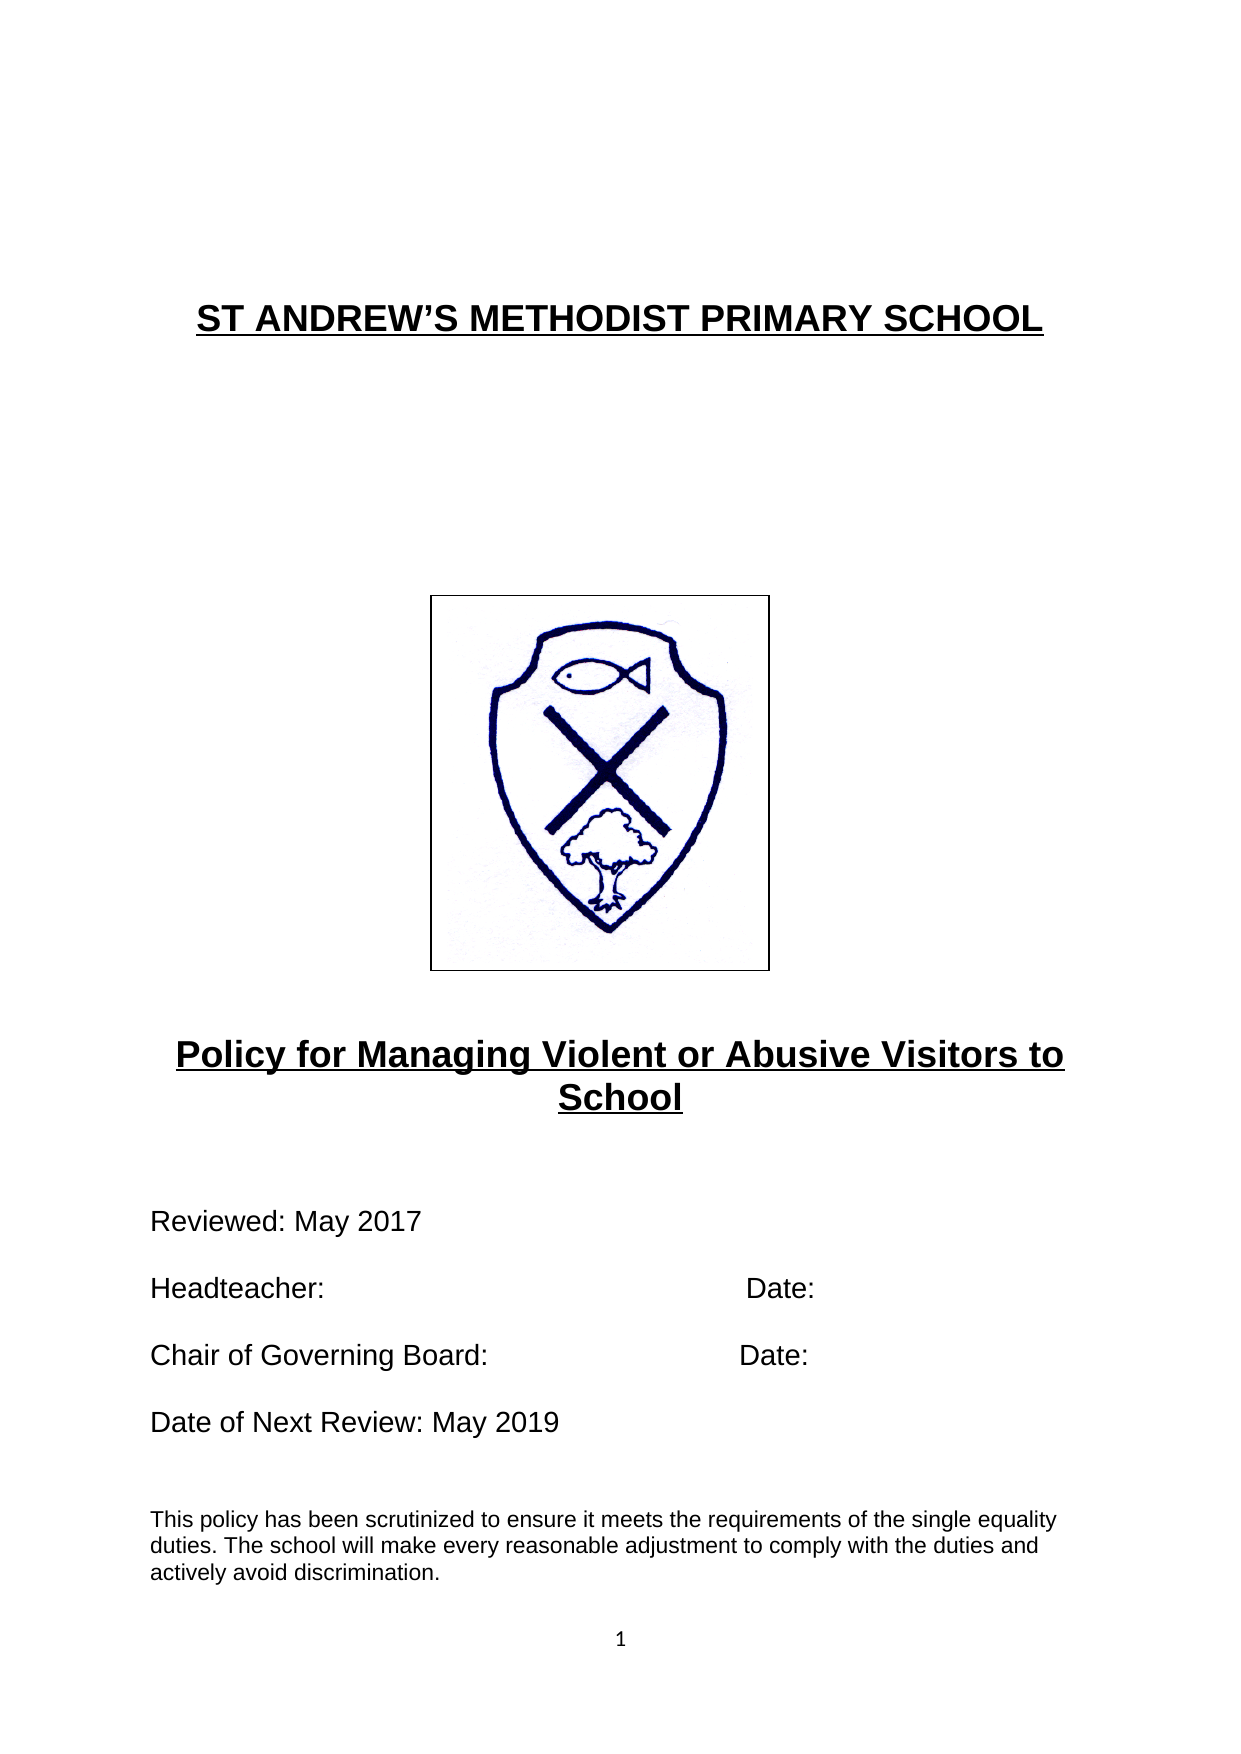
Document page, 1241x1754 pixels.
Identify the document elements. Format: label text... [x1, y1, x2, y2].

text ST ANDREW’S METHODIST PRIMARY SCHOOL [150, 296, 1090, 339]
text Date of Next Review: May 2019 [150, 1406, 1090, 1439]
text Policy for Managing Violent or Abusive Visitors to School [150, 1032, 1090, 1118]
text Chair of Governing Board: Date: [150, 1338, 1090, 1372]
text Headteacher: Date: [150, 1271, 1090, 1305]
text Reviewed: May 2017 [150, 1204, 1090, 1238]
text This policy has been scrutinized to ensure it meets the requirements of the single equality duties. The school will make every reasonable adjustment to comply with the duties and actively avoid discrimination. [150, 1506, 1090, 1585]
